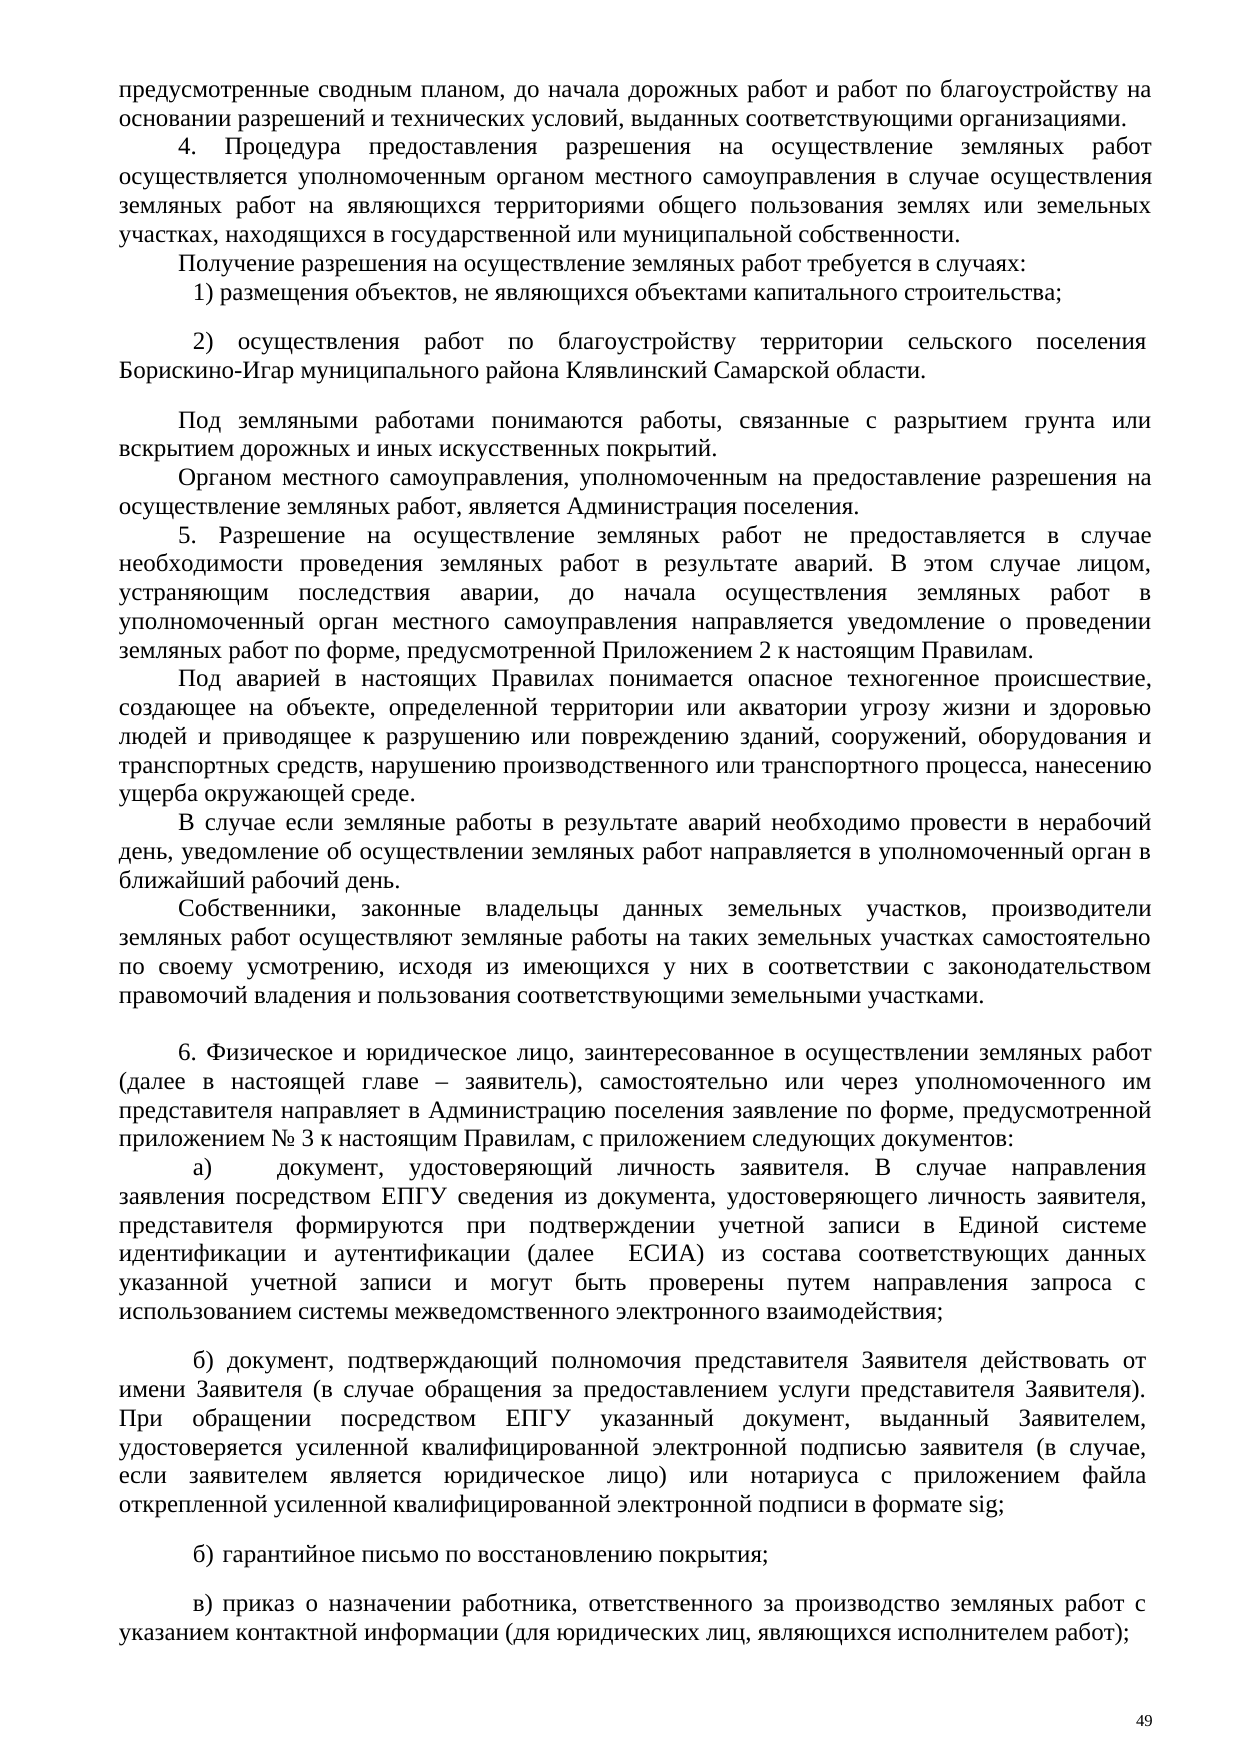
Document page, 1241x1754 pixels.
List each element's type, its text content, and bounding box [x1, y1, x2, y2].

text 6. Физическое и юридическое лицо, заинтересованное в осуществлении земляных работ (далее в настоящей главе – заявитель), самостоятельно или через уполномоченного им представителя направляет в Администрацию поселения заявление по форме, предусмотренной приложением № 3 к настоящим Правилам, с приложением следующих документов: [119, 1037, 1152, 1152]
text б) документ, подтверждающий полномочия представителя Заявителя действовать от имени Заявителя (в случае обращения за предоставлением услуги представителя Заявителя). При обращении посредством ЕПГУ указанный документ, выданный Заявителем, удостоверяется усиленной квалифицированной электронной подписью заявителя (в случае, если заявителем является юридическое лицо) или нотариуса с приложением файла открепленной усиленной квалифицированной электронной подписи в формате sig; [119, 1346, 1147, 1518]
text Под земляными работами понимаются работы, связанные с разрытием грунта или вскрытием дорожных и иных искусственных покрытий. [119, 405, 1152, 462]
text а) документ, удостоверяющий личность заявителя. В случае направления заявления посредством ЕПГУ сведения из документа, удостоверяющего личность заявителя, представителя формируются при подтверждении учетной записи в Единой системе идентификации и аутентификации (далее ЕСИА) из состава соответствующих данных указанной учетной записи и могут быть проверены путем направления запроса с использованием системы межведомственного электронного взаимодействия; [119, 1152, 1147, 1325]
text в) приказ о назначении работника, ответственного за производство земляных работ с указанием контактной информации (для юридических лиц, являющихся исполнителем работ); [119, 1588, 1147, 1646]
text 4. Процедура предоставления разрешения на осуществление земляных работ осуществляется уполномоченным органом местного самоуправления в случае осуществления земляных работ на являющихся территориями общего пользования землях или земельных участках, находящихся в государственной или муниципальной собственности. [119, 131, 1152, 248]
text 1) размещения объектов, не являющихся объектами капитального строительства; [119, 277, 1147, 306]
text Органом местного самоуправления, уполномоченным на предоставление разрешения на осуществление земляных работ, является Администрация поселения. [119, 462, 1152, 520]
text Собственники, законные владельцы данных земельных участков, производители земляных работ осуществляют земляные работы на таких земельных участках самостоятельно по своему усмотрению, исходя из имеющихся у них в соответствии с законодательством правомочий владения и пользования соответствующими земельными участками. [119, 893, 1152, 1008]
text Получение разрешения на осуществление земляных работ требуется в случаях: [119, 248, 1152, 277]
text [119, 74, 1152, 131]
text В случае если земляные работы в результате аварий необходимо провести в нерабочий день, уведомление об осуществлении земляных работ направляется в уполномоченный орган в ближайший рабочий день. [119, 807, 1152, 893]
text Под аварией в настоящих Правилах понимается опасное техногенное происшествие, создающее на объекте, определенной территории или акватории угрозу жизни и здоровью людей и приводящее к разрушению или повреждению зданий, сооружений, оборудования и транспортных средств, нарушению производственного или транспортного процесса, нанесению ущерба окружающей среде. [119, 663, 1152, 807]
text 2) осуществления работ по благоустройству территории сельского поселения Борискино-Игар муниципального района Клявлинский Самарской области. [119, 326, 1147, 384]
text 5. Разрешение на осуществление земляных работ не предоставляется в случае необходимости проведения земляных работ в результате аварий. В этом случае лицом, устраняющим последствия аварии, до начала осуществления земляных работ в уполномоченный орган местного самоуправления направляется уведомление о проведении земляных работ по форме, предусмотренной Приложением 2 к настоящим Правилам. [119, 520, 1152, 663]
text б) гарантийное письмо по восстановлению покрытия; [119, 1539, 1147, 1568]
